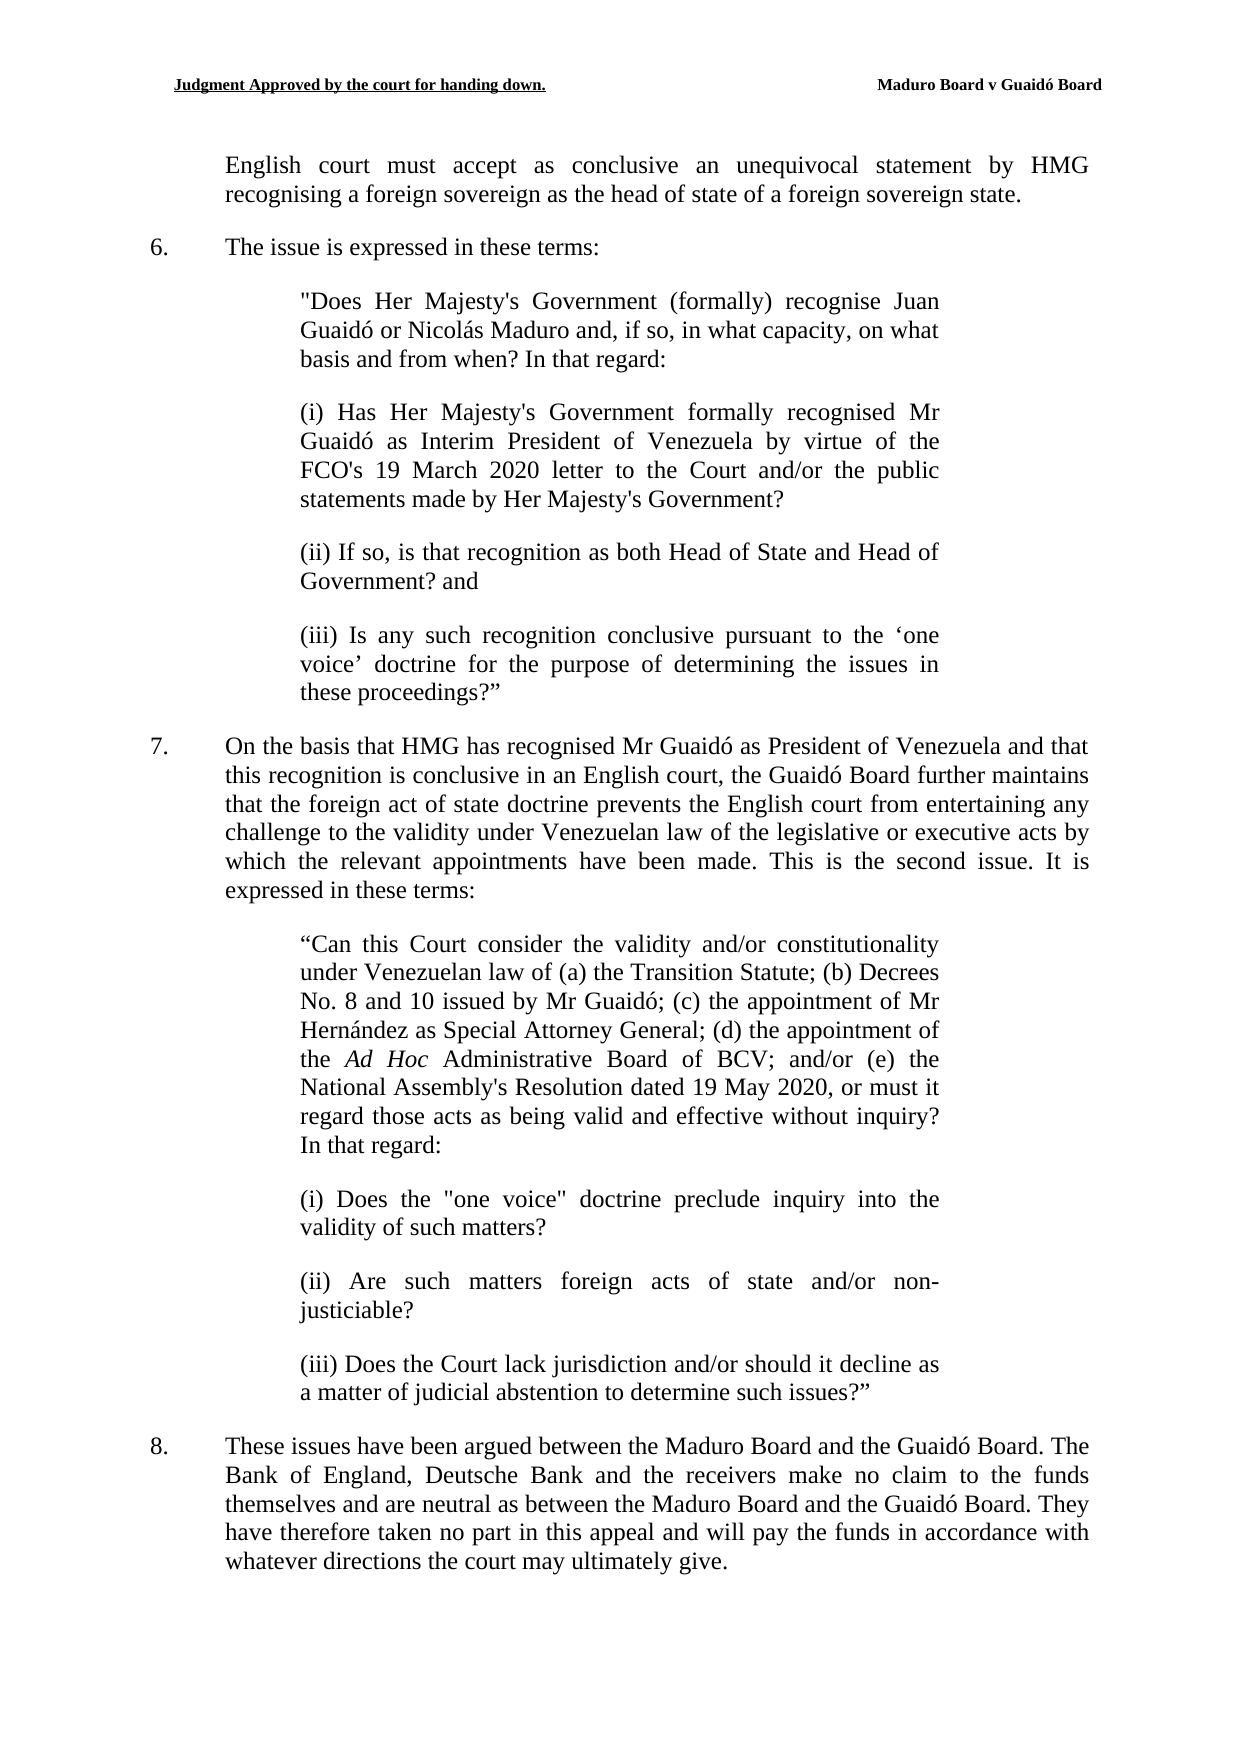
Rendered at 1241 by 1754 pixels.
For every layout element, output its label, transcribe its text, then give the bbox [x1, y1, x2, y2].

text (iii) Does the Court lack jurisdiction and/or should it decline as a matter of judicial abstention to determine such issues?” [300, 1349, 940, 1406]
text (i) Has Her Majesty's Government formally recognised Mr Guaidó as Interim President of Venezuela by virtue of the FCO's 19 March 2020 letter to the Court and/or the public statements made by Her Majesty's Government? [300, 397, 940, 512]
text (ii) Are such matters foreign acts of state and/or non-justiciable? [300, 1266, 940, 1324]
list On the basis that HMG has recognised Mr Guaidó as President of Venezuela and that this recognition is conclusive in an English court, the Guaidó Board further maintains that the foreign act of state doctrine prevents the English court from entertaining any challenge to the validity under Venezuelan law of the legislative or executive acts by which the relevant appointments have been made. This is the second issue. It is expressed in these terms: [104, 731, 1090, 904]
list These issues have been argued between the Maduro Board and the Guaidó Board. The Bank of England, Deutsche Bank and the receivers make no claim to the funds themselves and are neutral as between the Maduro Board and the Guaidó Board. They have therefore taken no part in this appeal and will pay the funds in accordance with whatever directions the court may ultimately give. [104, 1431, 1090, 1575]
text (ii) If so, is that recognition as both Head of State and Head of Government? and [300, 537, 940, 595]
text (i) Does the "one voice" doctrine preclude inquiry into the validity of such matters? [300, 1184, 940, 1241]
text “Can this Court consider the validity and/or constitutionality under Venezuelan law of (a) the Transition Statute; (b) Decrees No. 8 and 10 issued by Mr Guaidó; (c) the appointment of Mr Hernández as Special Attorney General; (d) the appointment of the Ad Hoc Administrative Board of BCV; and/or (e) the National Assembly's Resolution dated 19 May 2020, or must it regard those acts as being valid and effective without inquiry? In that regard: [300, 929, 940, 1159]
text "Does Her Majesty's Government (formally) recognise Juan Guaidó or Nicolás Maduro and, if so, in what capacity, on what basis and from when? In that regard: [300, 286, 940, 372]
list The issue is expressed in these terms: [104, 232, 1090, 261]
text (iii) Is any such recognition conclusive pursuant to the ‘one voice’ doctrine for the purpose of determining the issues in these proceedings?” [300, 620, 940, 706]
